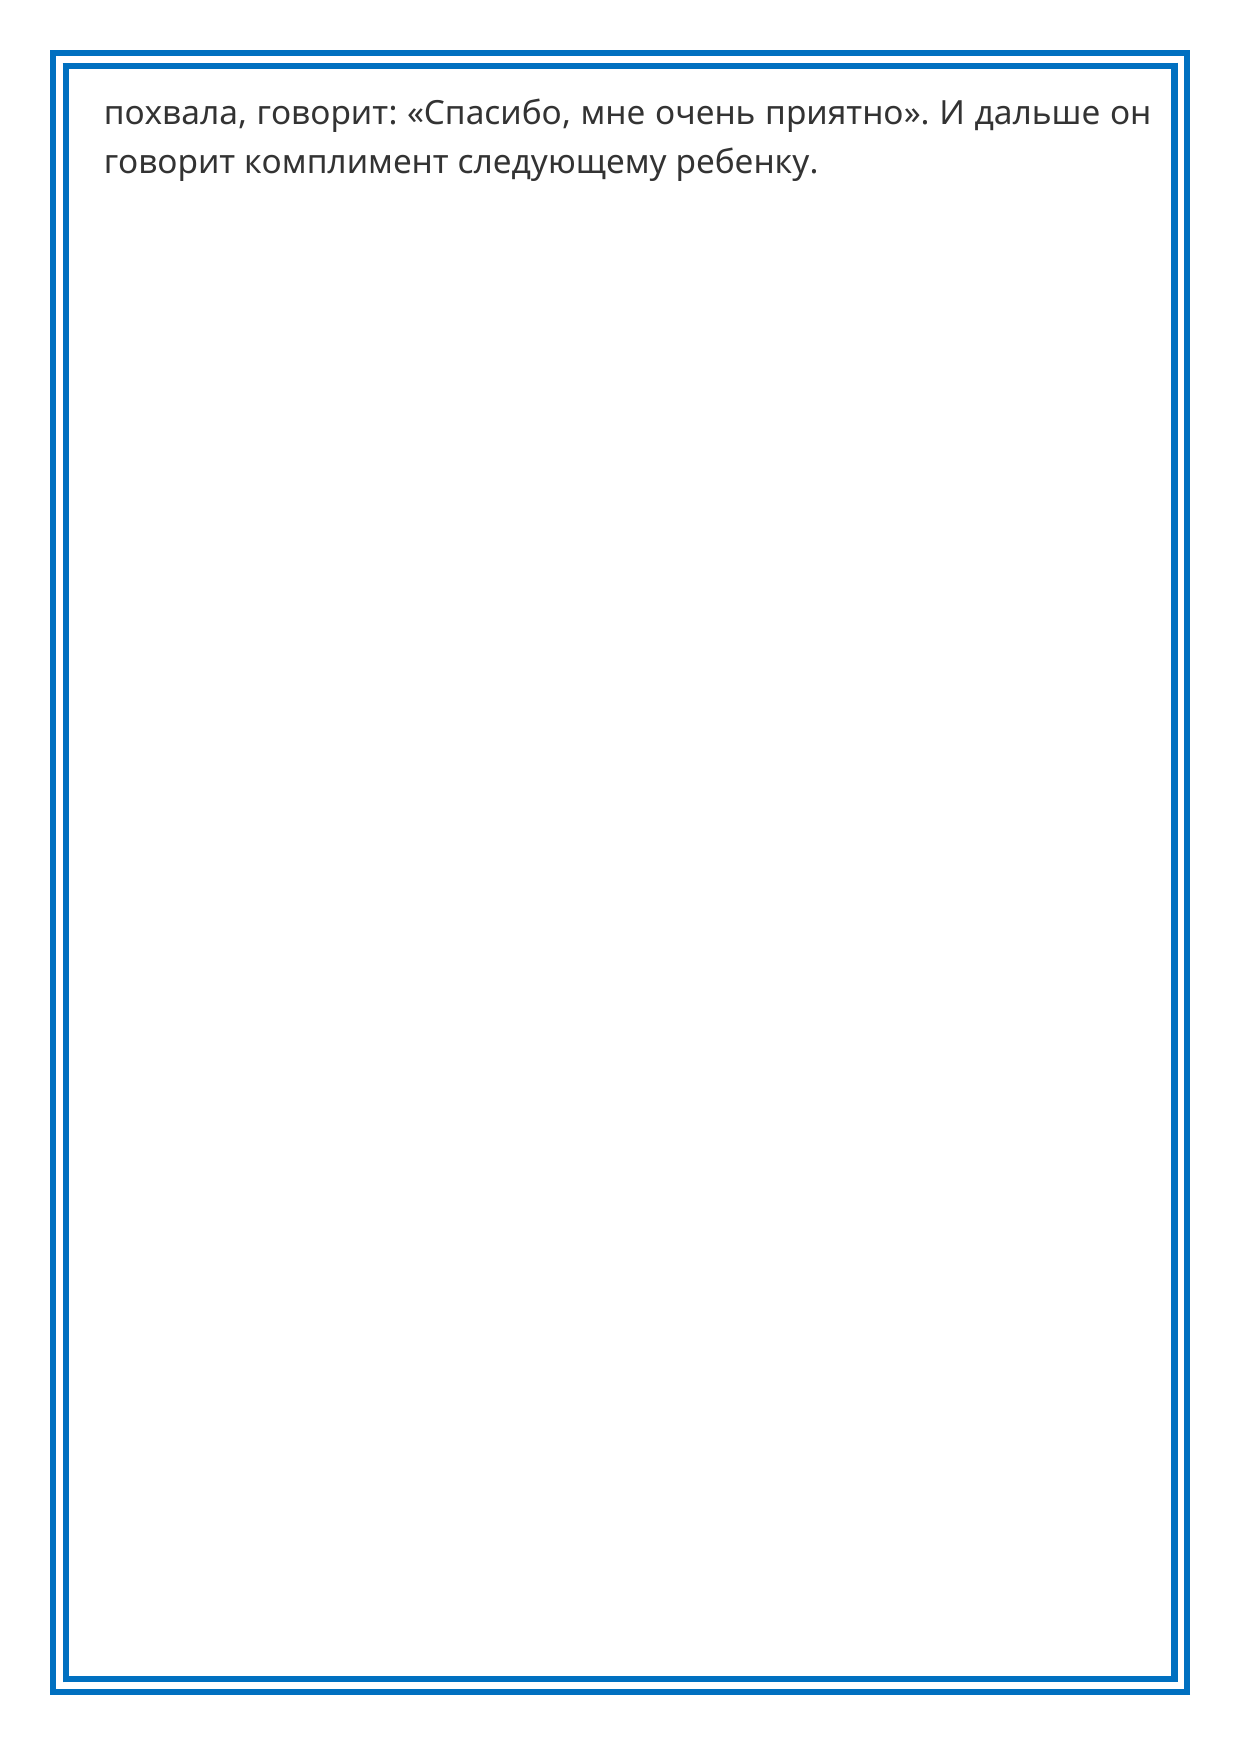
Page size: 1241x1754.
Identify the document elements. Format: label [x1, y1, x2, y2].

text [103, 88, 1152, 183]
